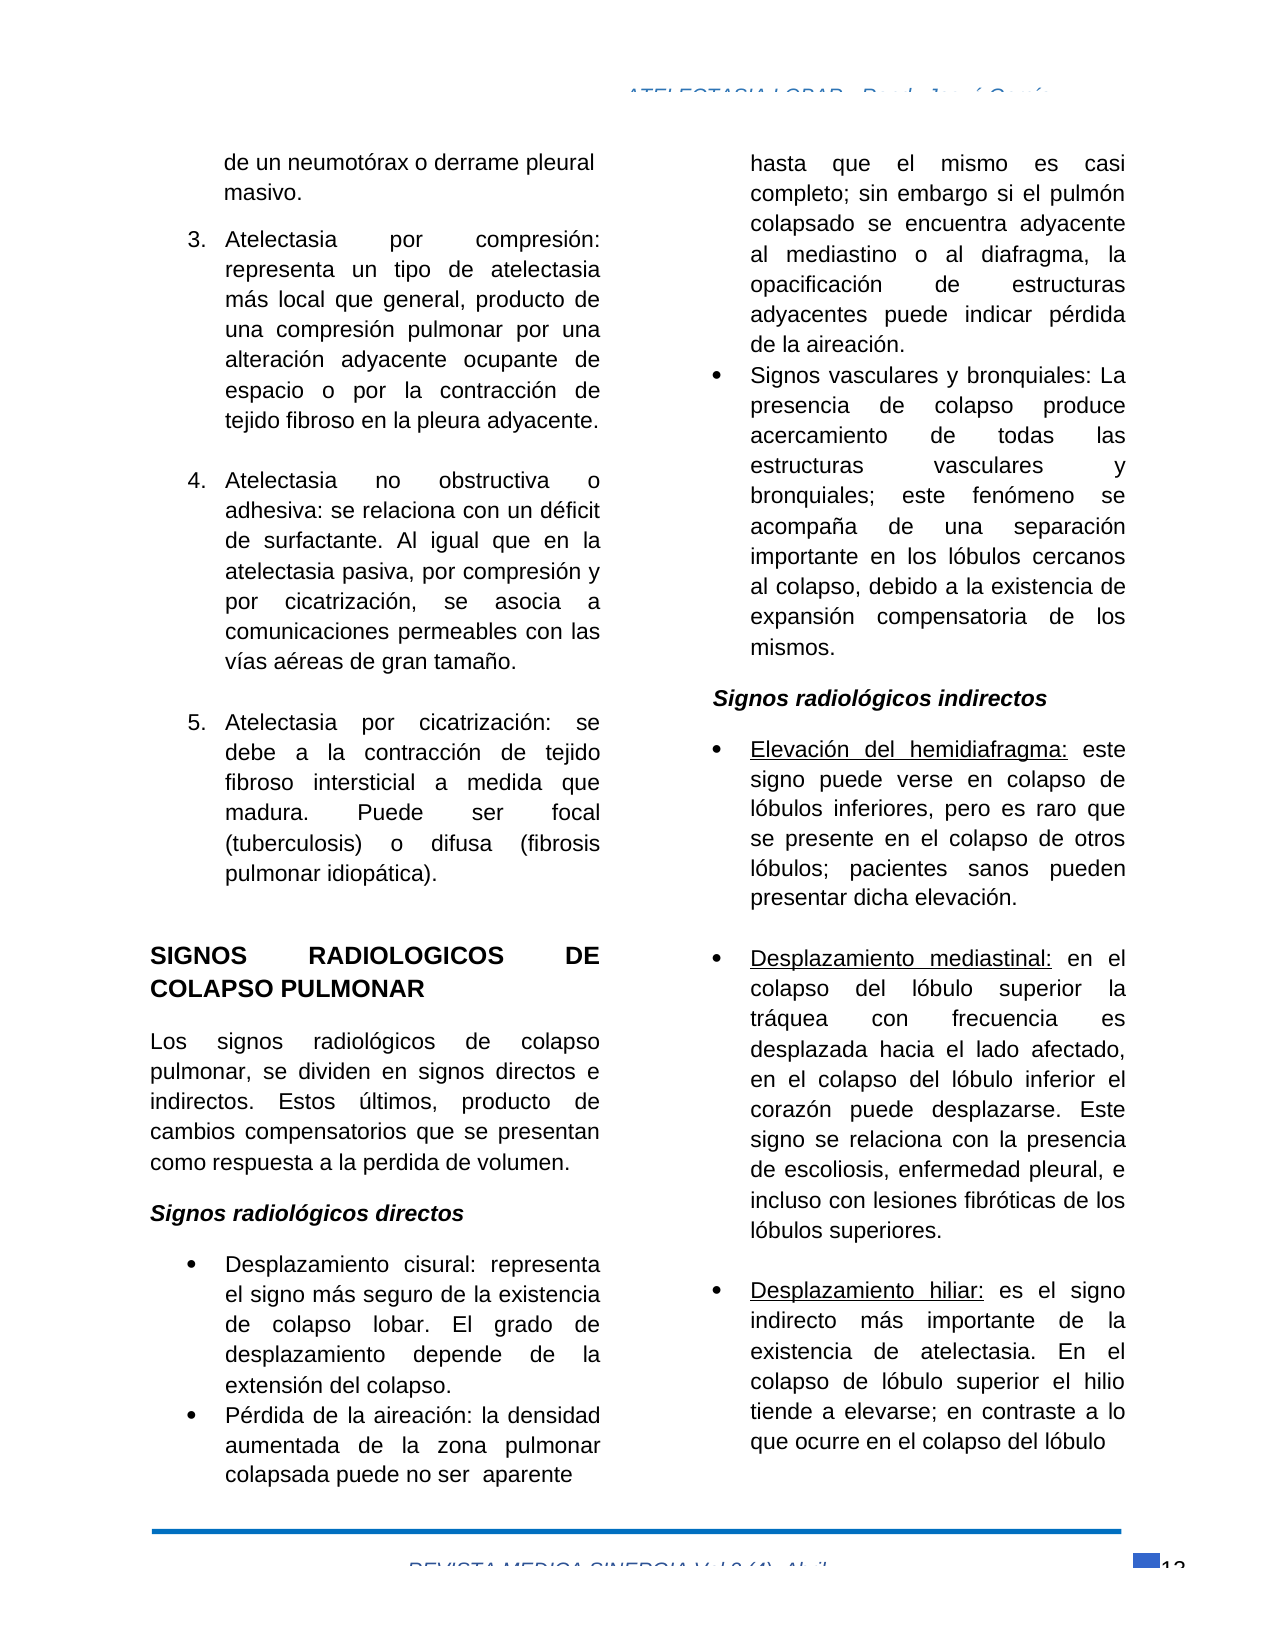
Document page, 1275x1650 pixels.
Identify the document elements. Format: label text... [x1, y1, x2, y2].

picture [150, 1548, 1117, 1582]
subtitle Signos radiológicos directos [150, 1200, 601, 1226]
list Elevación del hemidiafragma: este signo puede verse en colapso de lóbulos inferiores, pero es raro que se presente en el colapso de otros lóbulos; pacientes sanos pueden presentar dicha elevación. [713, 736, 1126, 911]
list Pérdida de la aireación: la densidad aumentada de la zona pulmonar colapsada puede no ser aparente [187, 1402, 601, 1488]
subtitle Signos radiológicos indirectos [713, 684, 1275, 711]
list Atelectasia por cicatrización: se debe a la contracción de tejido fibroso intersticial a medida que madura. Puede ser focal (tuberculosis) o difusa (fibrosis pulmonar idiopática). [187, 709, 600, 886]
text de un neumotórax o derrame pleural masivo. [224, 149, 601, 206]
text hasta que el mismo es casi completo; sin embargo si el pulmón colapsado se encuentra adyacente al mediastino o al diafragma, la opacificación de estructuras adyacentes puede indicar pérdida de la aireación. [750, 150, 1126, 357]
list Desplazamiento cisural: representa el signo más seguro de la existencia de colapso lobar. El grado de desplazamiento depende de la extensión del colapso. [187, 1251, 600, 1398]
list Atelectasia no obstructiva o adhesiva: se relaciona con un déficit de surfactante. Al igual que en la atelectasia pasiva, por compresión y por cicatrización, se asocia a comunicaciones permeables con las vías aéreas de gran tamaño. [187, 467, 600, 675]
list Desplazamiento hiliar: es el signo indirecto más importante de la existencia de atelectasia. En el colapso de lóbulo superior el hilio tiende a elevarse; en contraste a lo que ocurre en el colapso del lóbulo [713, 1277, 1125, 1455]
list Signos vasculares y bronquiales: La presencia de colapso produce acercamiento de todas las estructuras vasculares y bronquiales; este fenómeno se acompaña de una separación importante en los lóbulos cercanos al colapso, debido a la existencia de expansión compensatoria de los mismos. [713, 362, 1126, 660]
list Atelectasia por compresión: representa un tipo de atelectasia más local que general, producto de una compresión pulmonar por una alteración adyacente ocupante de espacio o por la contracción de tejido fibroso en la pleura adyacente. [187, 226, 600, 433]
subtitle SIGNOS RADIOLOGICOS DE COLAPSO PULMONAR [150, 941, 600, 1003]
picture [1127, 1539, 1196, 1571]
list Desplazamiento mediastinal: en el colapso del lóbulo superior la tráquea con frecuencia es desplazada hacia el lado afectado, en el colapso del lóbulo inferior el corazón puede desplazarse. Este signo se relaciona con la presencia de escoliosis, enfermedad pleural, e incluso con lesiones fibróticas de los lóbulos superiores. [713, 945, 1126, 1243]
text Los signos radiológicos de colapso pulmonar, se dividen en signos directos e indirectos. Estos últimos, producto de cambios compensatorios que se presentan como respuesta a la perdida de volumen. [150, 1028, 600, 1175]
